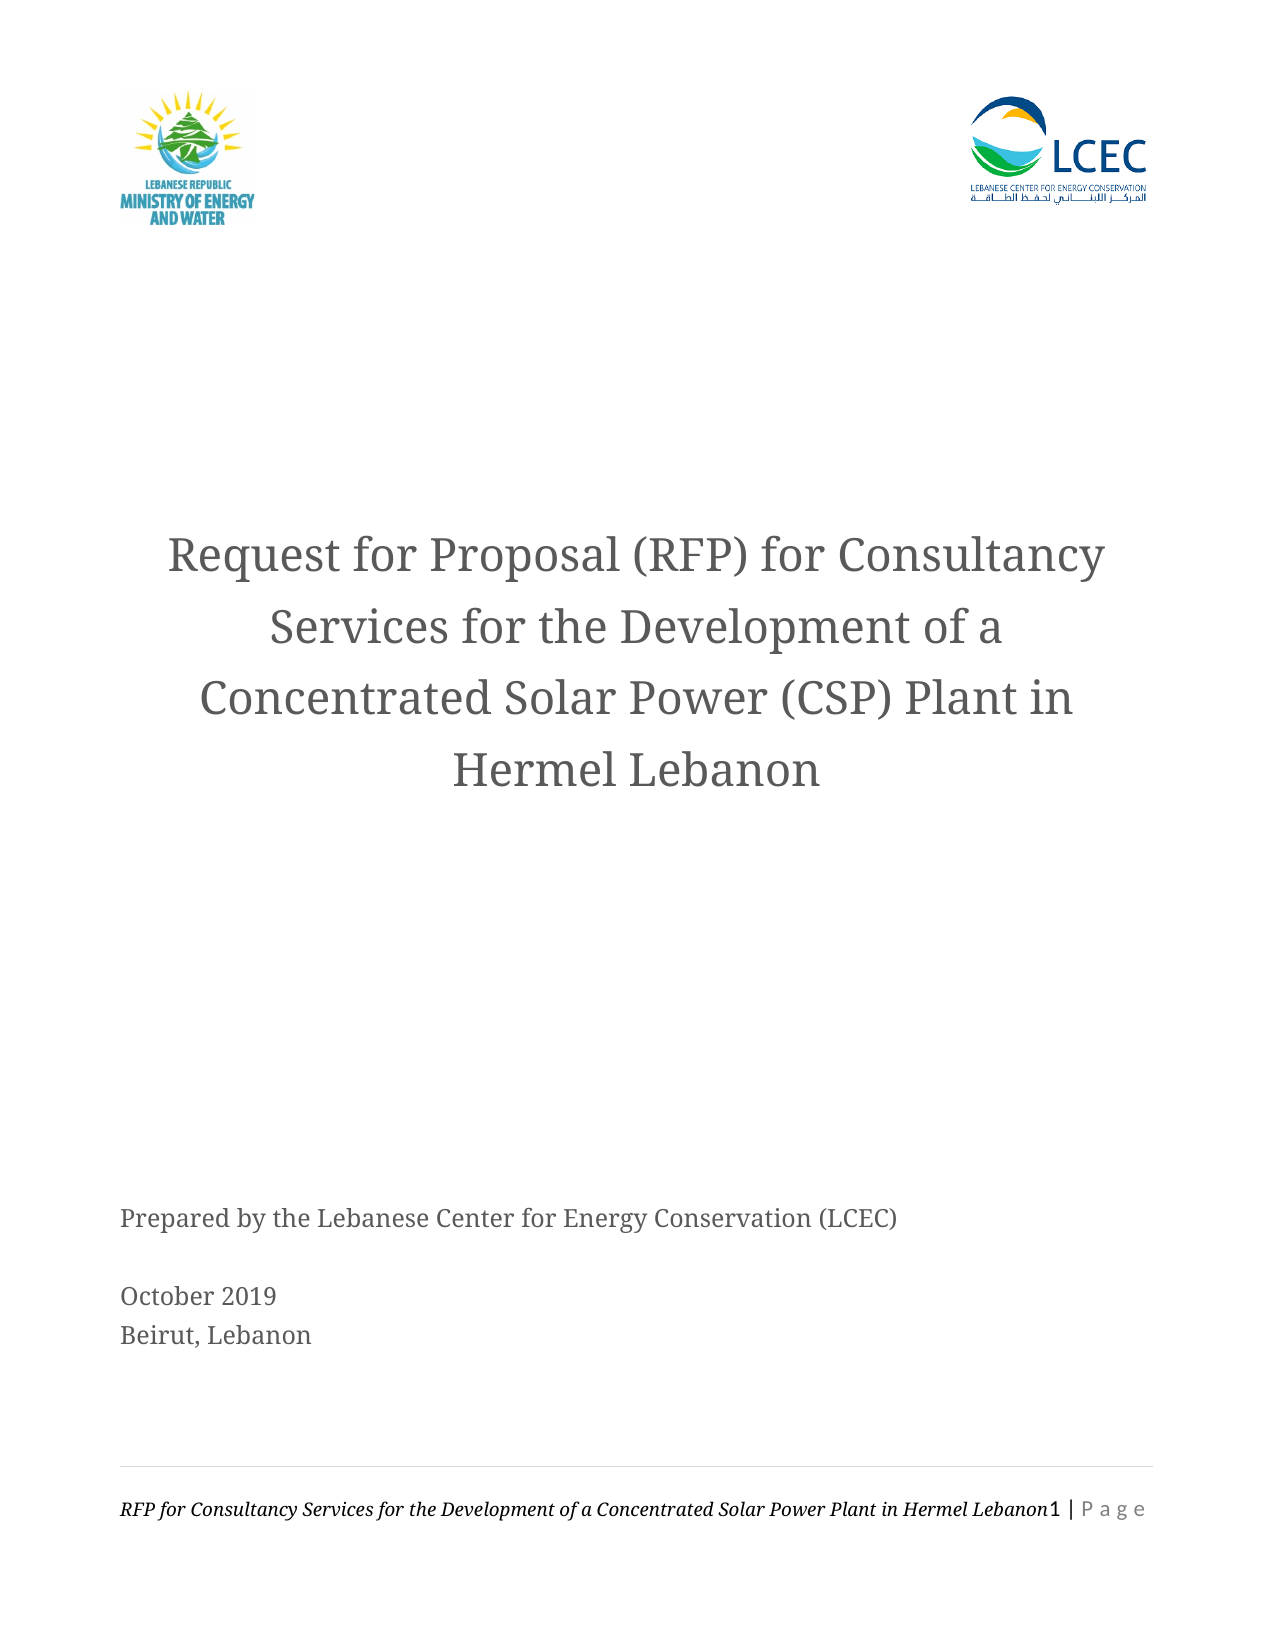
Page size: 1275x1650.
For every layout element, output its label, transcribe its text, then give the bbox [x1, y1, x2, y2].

text October 2019 [120, 1279, 1153, 1313]
text Prepared by the Lebanese Center for Energy Conservation (LCEC) [120, 1200, 1153, 1234]
picture [959, 90, 1154, 209]
picture [120, 90, 255, 225]
text Request for Proposal (RFP) for Consultancy Services for the Development of a Concentrated Solar Power (CSP) Plant in Hermel Lebanon [120, 522, 1153, 800]
text Beirut, Lebanon [120, 1318, 1153, 1352]
